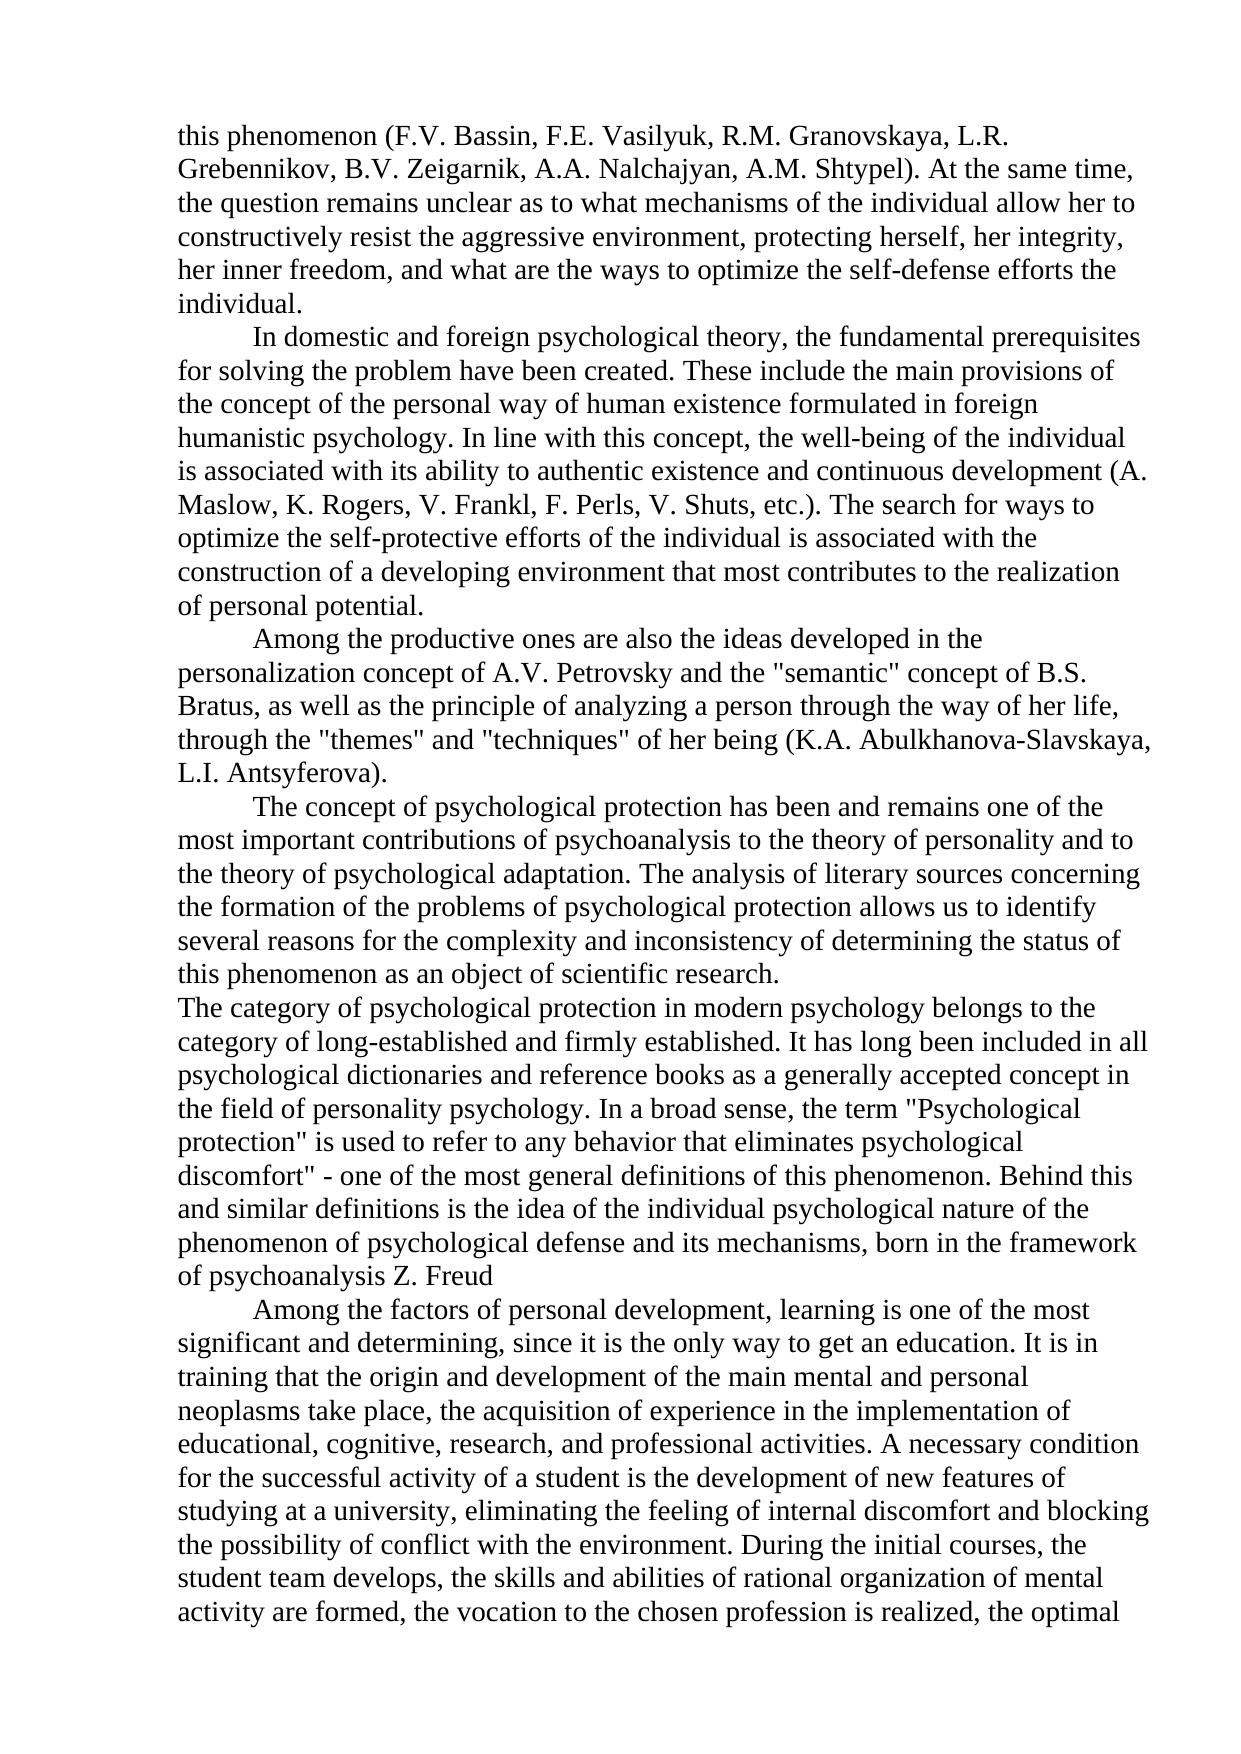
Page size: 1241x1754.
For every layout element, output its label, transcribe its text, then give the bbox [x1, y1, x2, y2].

text Among the productive ones are also the ideas developed in the personalization concept of A.V. Petrovsky and the "semantic" concept of B.S. Bratus, as well as the principle of analyzing a person through the way of her life, through the "themes" and "techniques" of her being (K.A. Abulkhanova-Slavskaya, L.I. Antsyferova). [177, 621, 1152, 789]
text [177, 118, 1152, 319]
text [177, 1292, 1152, 1627]
text The concept of psychological protection has been and remains one of the most important contributions of psychoanalysis to the theory of personality and to the theory of psychological adaptation. The analysis of literary sources concerning the formation of the problems of psychological protection allows us to identify several reasons for the complexity and inconsistency of determining the status of this phenomenon as an object of scientific research. [177, 789, 1152, 990]
text The category of psychological protection in modern psychology belongs to the category of long-established and firmly established. It has long been included in all psychological dictionaries and reference books as a generally accepted concept in the field of personality psychology. In a broad sense, the term "Psychological protection" is used to refer to any behavior that eliminates psychological discomfort" - one of the most general definitions of this phenomenon. Behind this and similar definitions is the idea of the individual psychological nature of the phenomenon of psychological defense and its mechanisms, born in the framework of psychoanalysis Z. Freud [177, 990, 1152, 1292]
text In domestic and foreign psychological theory, the fundamental prerequisites for solving the problem have been created. These include the main provisions of the concept of the personal way of human existence formulated in foreign humanistic psychology. In line with this concept, the well-being of the individual is associated with its ability to authentic existence and continuous development (A. Maslow, K. Rogers, V. Frankl, F. Perls, V. Shuts, etc.). The search for ways to optimize the self-protective efforts of the individual is associated with the construction of a developing environment that most contributes to the realization of personal potential. [177, 319, 1152, 621]
